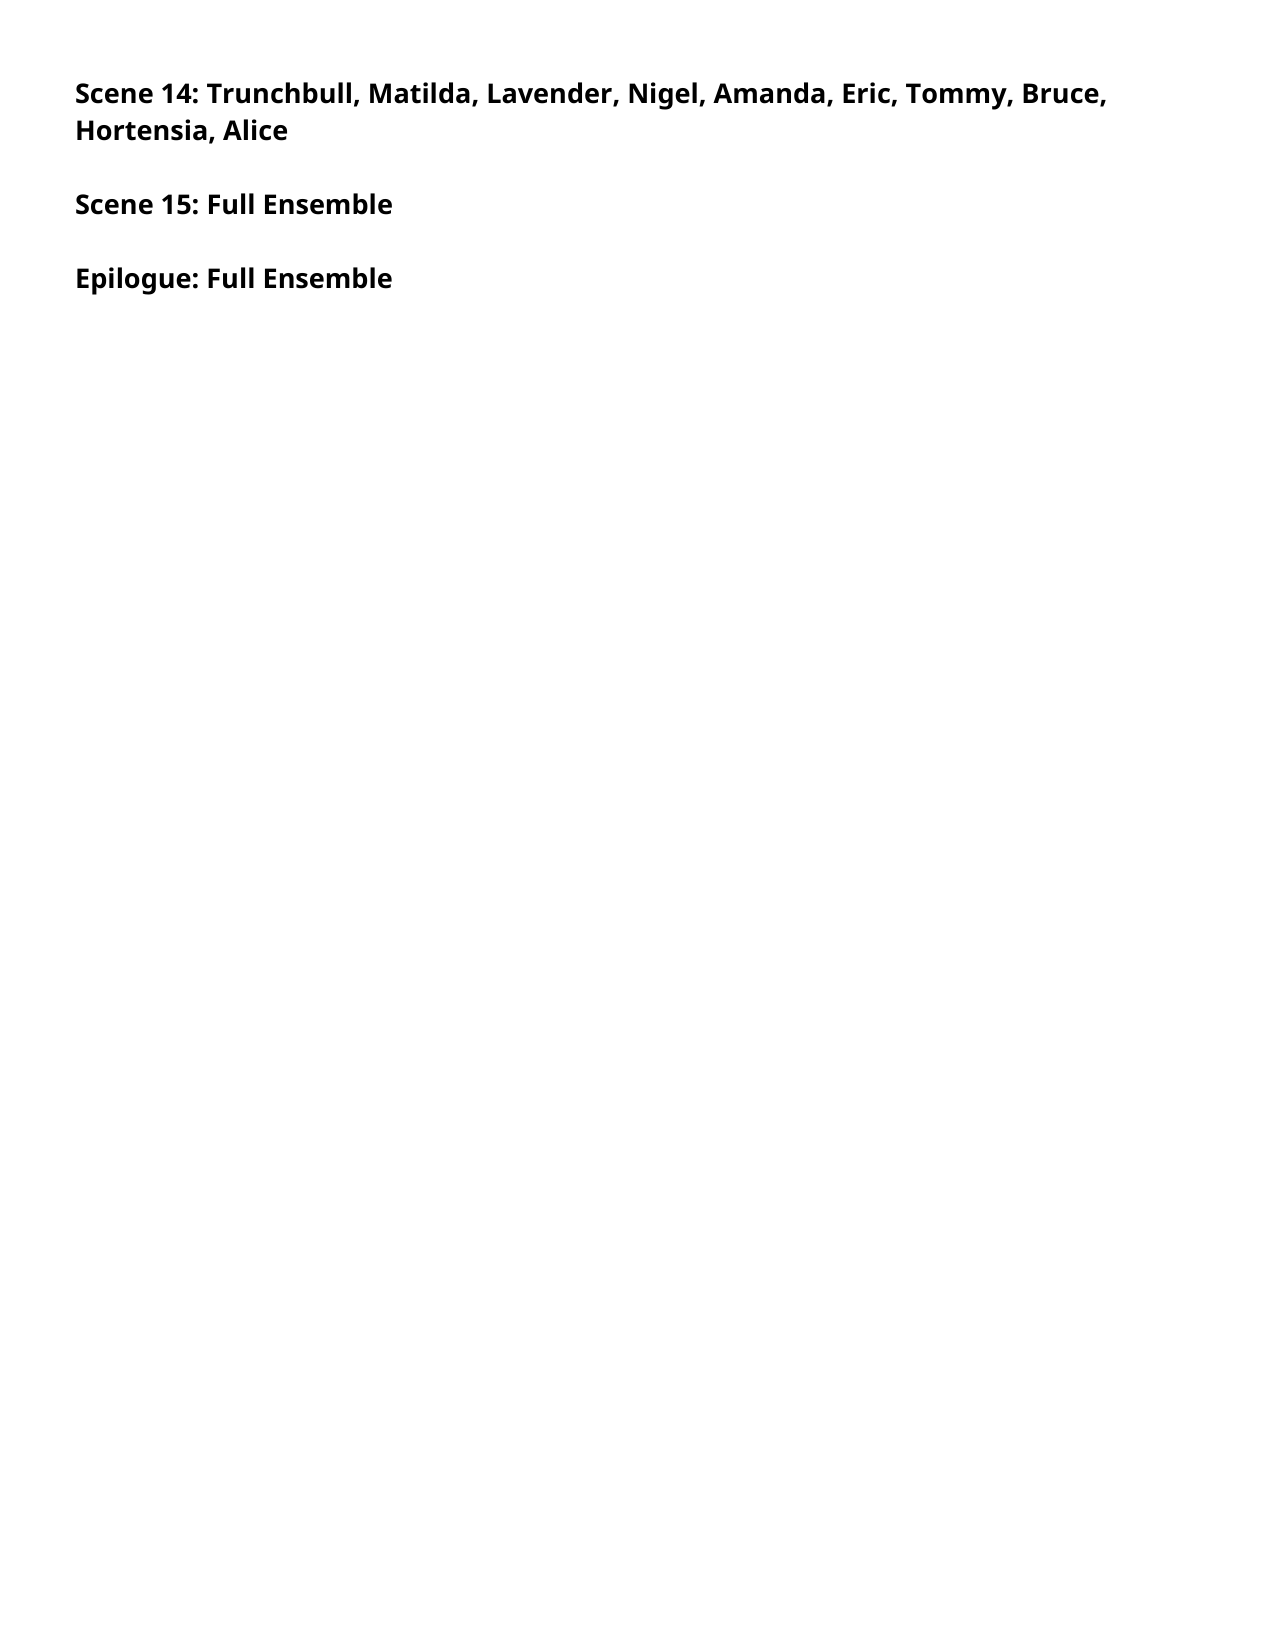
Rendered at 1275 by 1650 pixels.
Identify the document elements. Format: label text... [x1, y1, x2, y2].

text Scene 14: Trunchbull, Matilda, Lavender, Nigel, Amanda, Eric, Tommy, Bruce, Hortensia, Alice [75, 75, 1200, 149]
text Scene 15: Full Ensemble [75, 186, 1200, 222]
text Epilogue: Full Ensemble [75, 259, 1200, 296]
